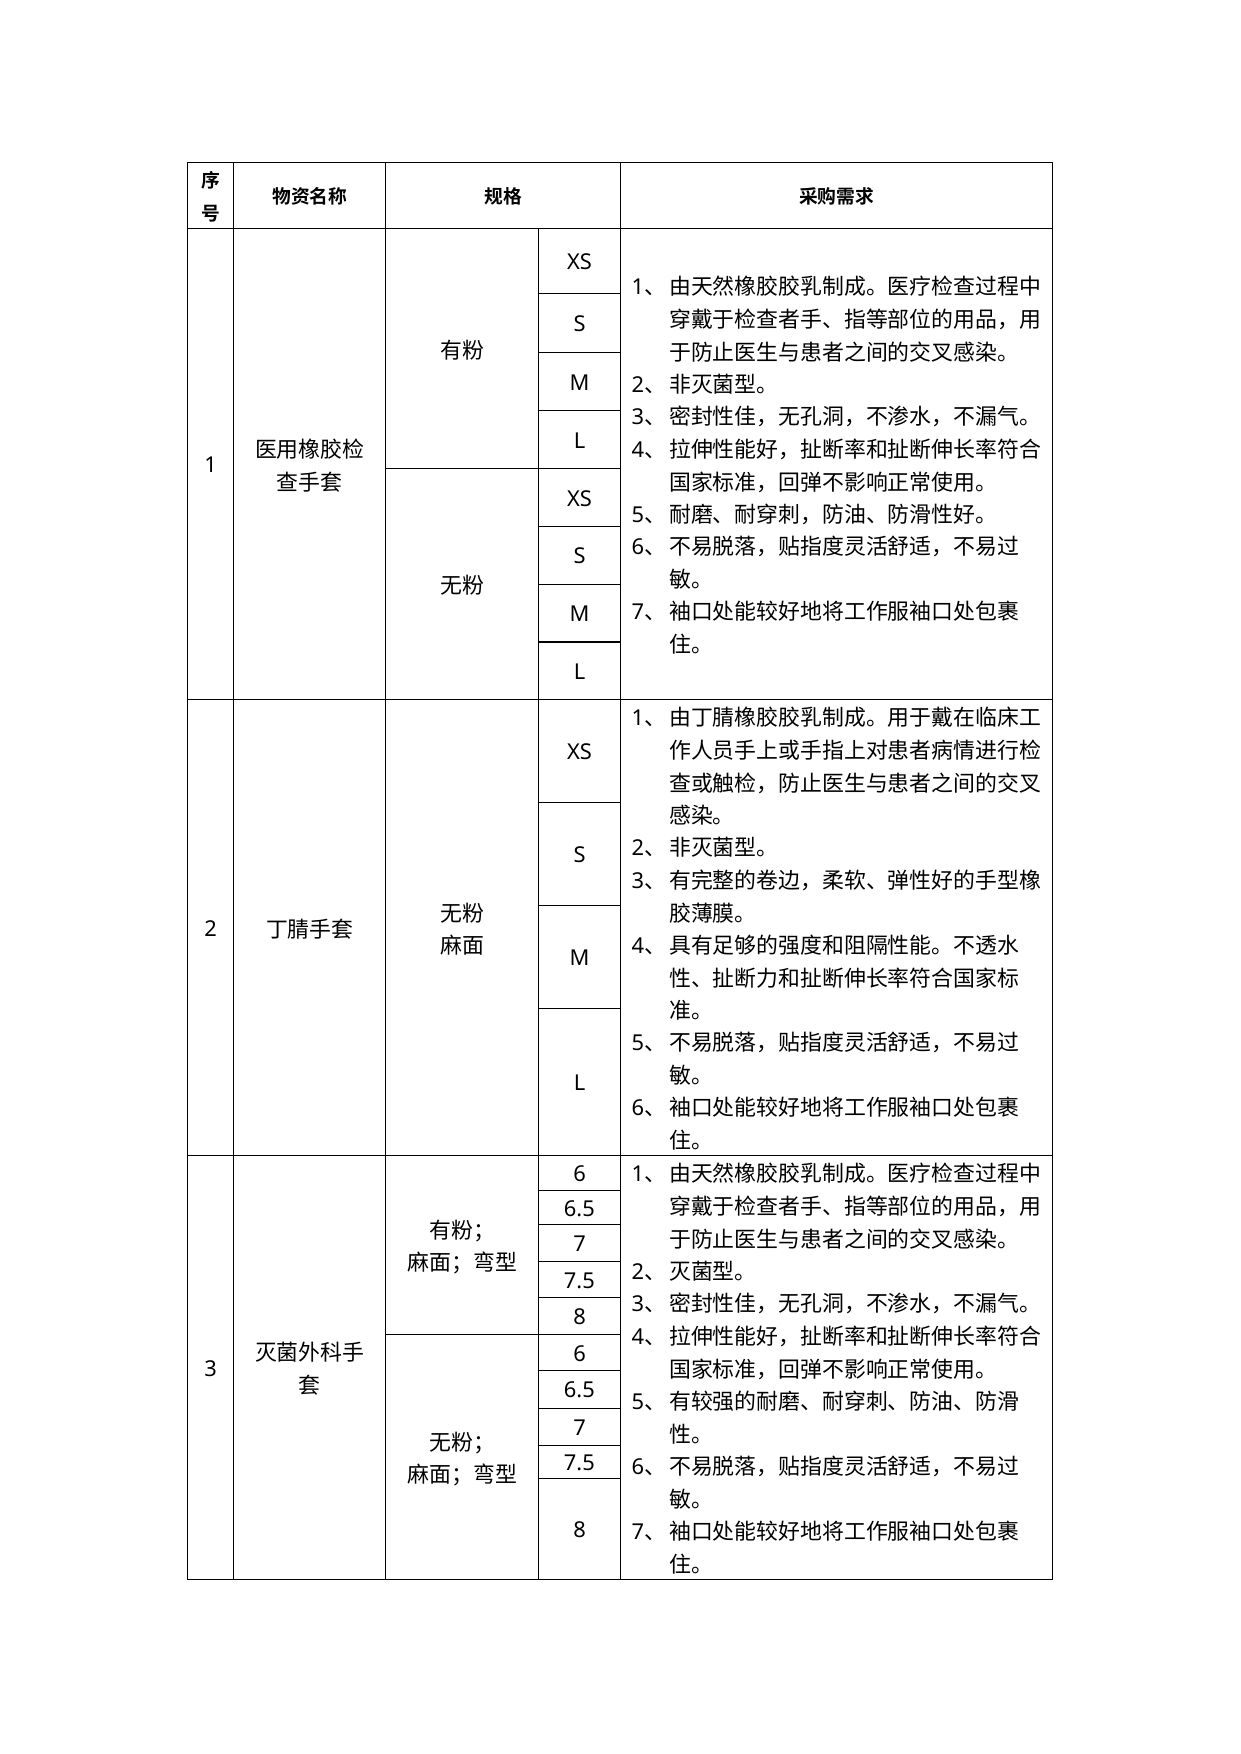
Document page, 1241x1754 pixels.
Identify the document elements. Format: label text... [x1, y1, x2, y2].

table_cell 有粉 [386, 229, 538, 468]
table_cell 灭菌外科手套 [234, 1156, 385, 1579]
table_cell 2 [188, 700, 233, 1155]
table_cell 8 [539, 1298, 620, 1334]
table_cell 6 [539, 1335, 620, 1370]
table_cell 有粉； 麻面；弯型 [386, 1156, 538, 1334]
table_cell S [539, 803, 620, 905]
table_header 规格 [386, 163, 620, 228]
table_cell 医用橡胶检查手套 [234, 229, 385, 699]
table_header 采购需求 [621, 163, 1052, 228]
table_cell 7 [539, 1409, 620, 1445]
table_cell XS [539, 469, 620, 526]
table_cell XS [539, 229, 620, 293]
table_cell 7 [539, 1225, 620, 1261]
table_cell 3 [188, 1156, 233, 1579]
table_cell S [539, 527, 620, 584]
table_header 序号 [188, 163, 233, 228]
table_cell S [539, 294, 620, 352]
table_cell 无粉 麻面 [386, 700, 538, 1155]
table_cell 由丁腈橡胶胶乳制成。用于戴在临床工作人员手上或手指上对患者病情进行检查或触检，防止医生与患者之间的交叉感染。 非灭菌型。 有完整的卷边，柔软、弹性好的手型橡胶薄膜。 具有足够的强度和阻隔性能。不透水性、扯断力和扯断伸长率符合国家标准。 不易脱落，贴指度灵活舒适，不易过敏。 袖口处能较好地将工作服袖口处包裹住。 [621, 700, 1052, 1155]
table_cell 8 [539, 1479, 620, 1579]
table_cell 无粉 [386, 469, 538, 699]
table_cell 6 [539, 1156, 620, 1190]
table_cell L [539, 643, 620, 699]
table_cell L [539, 1009, 620, 1155]
table_cell 7.5 [539, 1446, 620, 1478]
table_cell 7.5 [539, 1262, 620, 1297]
table_cell M [539, 585, 620, 641]
table_cell 6.5 [539, 1371, 620, 1407]
table_cell M [539, 353, 620, 410]
table_cell 由天然橡胶胶乳制成。医疗检查过程中穿戴于检查者手、指等部位的用品，用于防止医生与患者之间的交叉感染。 灭菌型。 密封性佳，无孔洞，不渗水，不漏气。 拉伸性能好，扯断率和扯断伸长率符合国家标准，回弹不影响正常使用。 有较强的耐磨、耐穿刺、防油、防滑性。 不易脱落，贴指度灵活舒适，不易过敏。 袖口处能较好地将工作服袖口处包裹住。 [621, 1156, 1052, 1579]
table_cell L [539, 411, 620, 468]
table_cell 6.5 [539, 1191, 620, 1224]
table_cell 由天然橡胶胶乳制成。医疗检查过程中穿戴于检查者手、指等部位的用品，用于防止医生与患者之间的交叉感染。 非灭菌型。 密封性佳，无孔洞，不渗水，不漏气。 拉伸性能好，扯断率和扯断伸长率符合国家标准，回弹不影响正常使用。 耐磨、耐穿刺，防油、防滑性好。 不易脱落，贴指度灵活舒适，不易过敏。 袖口处能较好地将工作服袖口处包裹住。 [621, 229, 1052, 699]
table_cell 无粉； 麻面；弯型 [386, 1335, 538, 1579]
table_header 物资名称 [234, 163, 385, 228]
table_cell XS [539, 700, 620, 802]
table_cell 1 [188, 229, 233, 699]
table_cell M [539, 906, 620, 1008]
table_cell 丁腈手套 [234, 700, 385, 1155]
